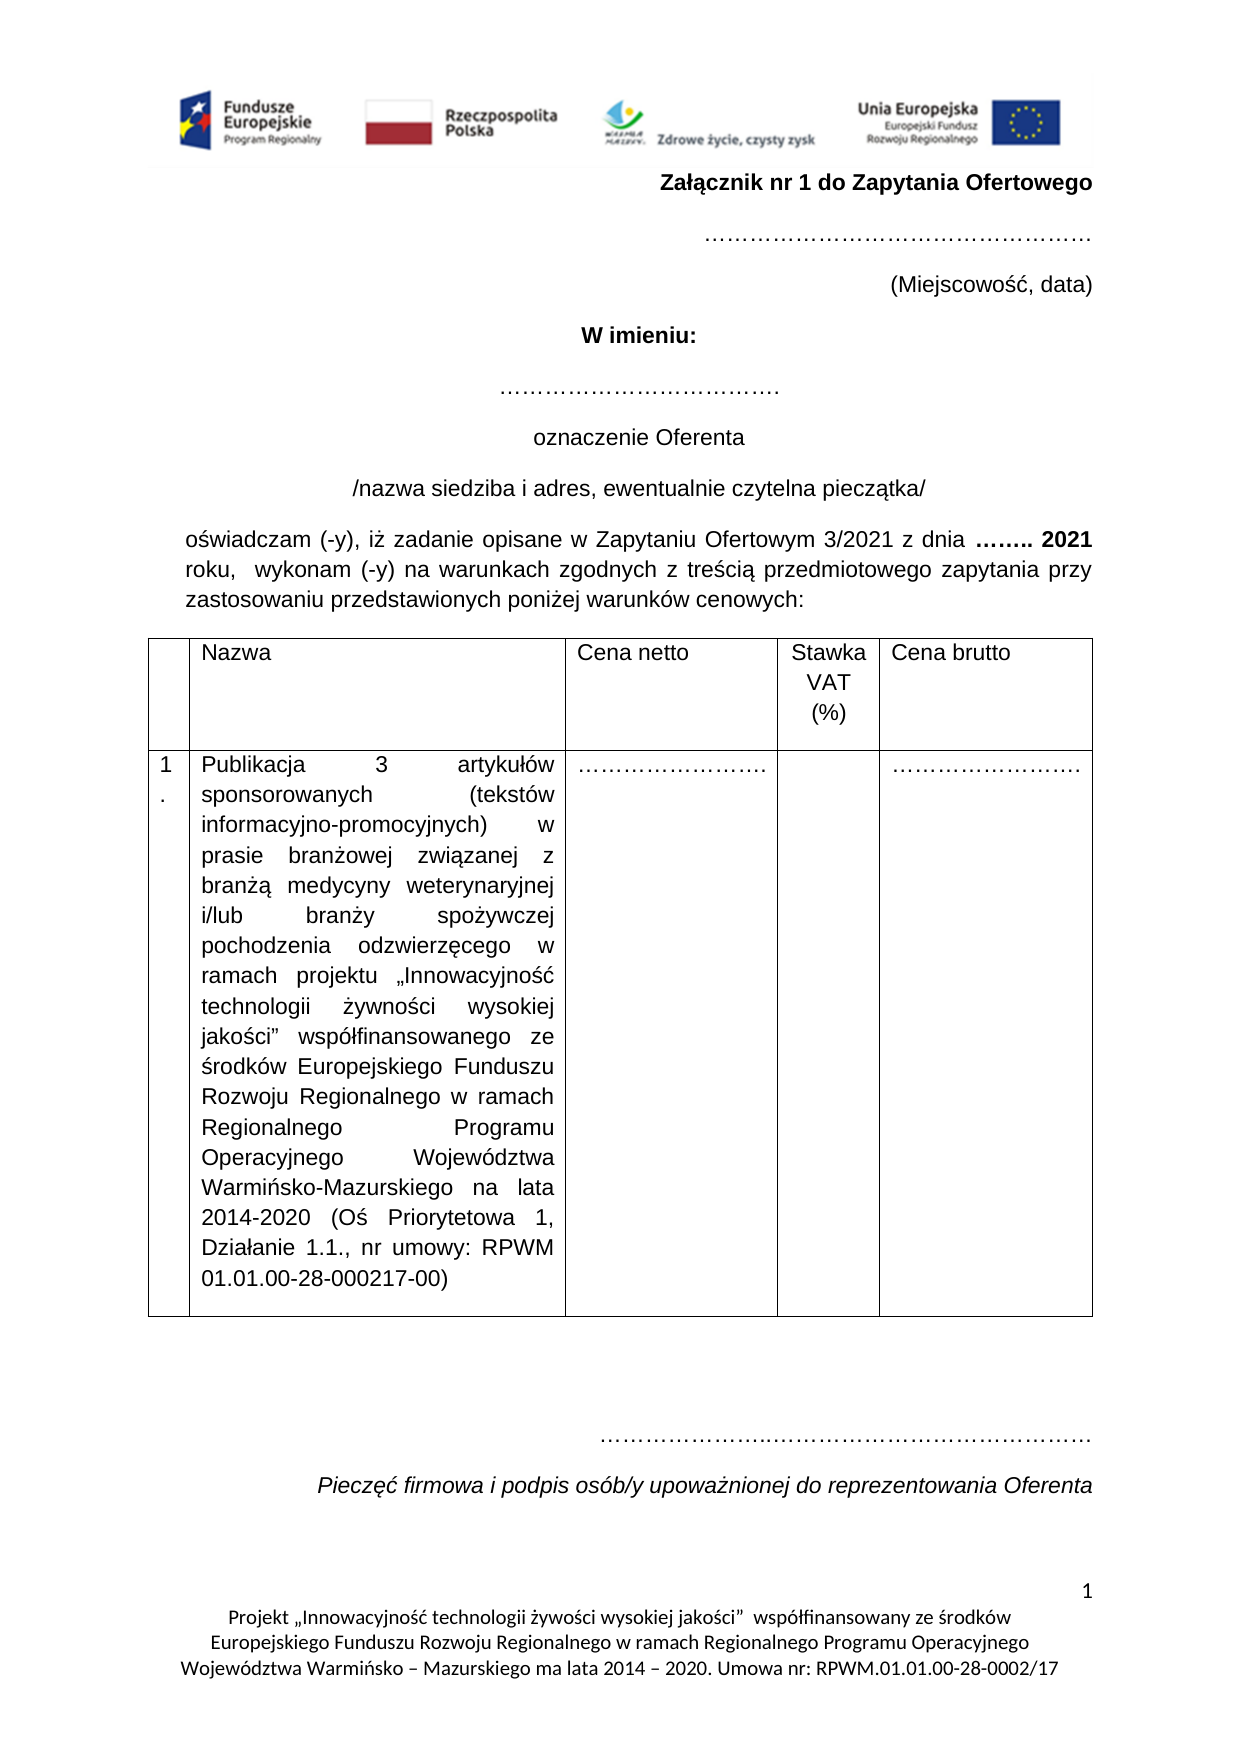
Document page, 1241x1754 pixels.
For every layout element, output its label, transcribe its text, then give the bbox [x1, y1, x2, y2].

table_cell Publikacja 3 artykułów sponsorowanych (tekstów informacyjno-promocyjnych) w prasie branżowej związanej z branżą medycyny weterynaryjnej i/lub branży spożywczej pochodzenia odzwierzęcego w ramach projektu „Innowacyjność technologii żywności wysokiej jakości” współfinansowanego ze środków Europejskiego Funduszu Rozwoju Regionalnego w ramach Regionalnego Programu Operacyjnego Województwa Warmińsko-Mazurskiego na lata 2014-2020 (Oś Priorytetowa 1, Działanie 1.1., nr umowy: RPWM 01.01.00-28-000217-00) [190, 751, 565, 1316]
text Załącznik nr 1 do Zapytania Ofertowego [148, 169, 1093, 195]
text oznaczenie Oferenta [185, 424, 1093, 450]
table_cell ……………………. [880, 751, 1092, 1316]
table_cell 1. [149, 751, 189, 1316]
text oświadczam (-y), iż zadanie opisane w Zapytaniu Ofertowym 3/2021 z dnia …….. 2021 roku, wykonam (-y) na warunkach zgodnych z treścią przedmiotowego zapytania przy zastosowaniu przedstawionych poniżej warunków cenowych: [185, 526, 1093, 613]
table_header Cena netto [566, 639, 777, 750]
text (Miejscowość, data) [185, 271, 1093, 297]
text …………………………………………… [185, 220, 1093, 246]
text Pieczęć firmowa i podpis osób/y upoważnionej do reprezentowania Oferenta [185, 1472, 1093, 1498]
text /nazwa siedziba i adres, ewentualnie czytelna pieczątka/ [185, 475, 1093, 501]
picture [147, 73, 1095, 169]
text W imieniu: [185, 322, 1093, 348]
table_header [149, 639, 189, 750]
table_header Stawka VAT (%) [778, 639, 879, 750]
text ………………………………. [185, 373, 1093, 399]
table_header Cena brutto [880, 639, 1092, 750]
table_cell [778, 751, 879, 1316]
table_header Nazwa [190, 639, 565, 750]
table_cell ……………………. [566, 751, 777, 1316]
text …………………..…………………………………… [185, 1421, 1093, 1447]
